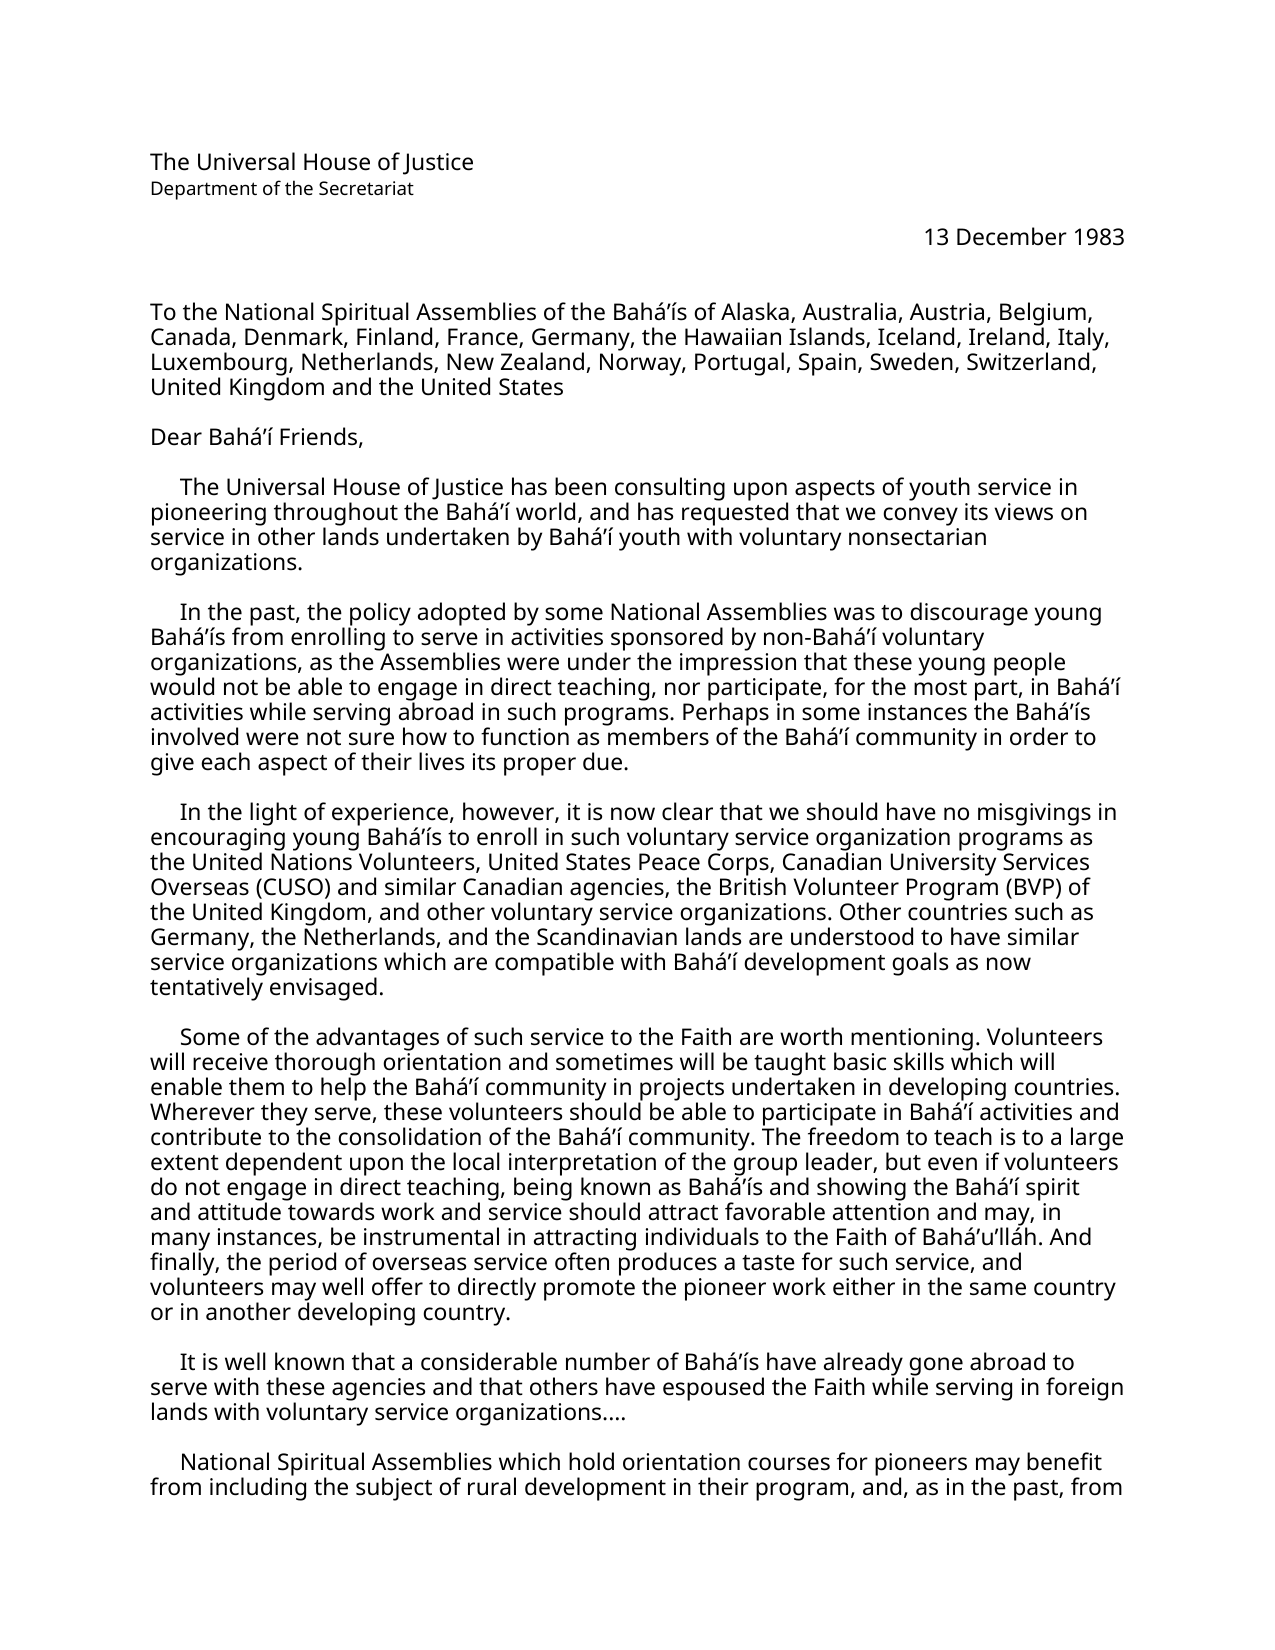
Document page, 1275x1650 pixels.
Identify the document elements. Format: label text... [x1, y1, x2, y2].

text In the past, the policy adopted by some National Assemblies was to discourage young Bahá’ís from enrolling to serve in activities sponsored by non-Bahá’í voluntary organizations, as the Assemblies were under the impression that these young people would not be able to engage in direct teaching, nor participate, for the most part, in Bahá’í activities while serving abroad in such programs. Perhaps in some instances the Bahá’ís involved were not sure how to function as members of the Bahá’í community in order to give each aspect of their lives its proper due. [150, 600, 1125, 775]
text To the National Spiritual Assemblies of the Bahá’ís of Alaska, Australia, Austria, Belgium, Canada, Denmark, Finland, France, Germany, the Hawaiian Islands, Iceland, Ireland, Italy, Luxembourg, Netherlands, New Zealand, Norway, Portugal, Spain, Sweden, Switzerland, United Kingdom and the United States [150, 300, 1125, 400]
text It is well known that a considerable number of Bahá’ís have already gone abroad to serve with these agencies and that others have espoused the Faith while serving in foreign lands with voluntary service organizations.… [150, 1350, 1125, 1425]
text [150, 1450, 1125, 1500]
text Dear Bahá’í Friends, [150, 425, 1125, 450]
text 13 December 1983 [150, 225, 1125, 250]
text The Universal House of Justice has been consulting upon aspects of youth service in pioneering throughout the Bahá’í world, and has requested that we convey its views on service in other lands undertaken by Bahá’í youth with voluntary nonsectarian organizations. [150, 475, 1125, 575]
text In the light of experience, however, it is now clear that we should have no misgivings in encouraging young Bahá’ís to enroll in such voluntary service organization programs as the United Nations Volunteers, United States Peace Corps, Canadian University Services Overseas (CUSO) and similar Canadian agencies, the British Volunteer Program (BVP) of the United Kingdom, and other voluntary service organizations. Other countries such as Germany, the Netherlands, and the Scandinavian lands are understood to have similar service organizations which are compatible with Bahá’í development goals as now tentatively envisaged. [150, 800, 1125, 1000]
text Some of the advantages of such service to the Faith are worth mentioning. Volunteers will receive thorough orientation and sometimes will be taught basic skills which will enable them to help the Bahá’í community in projects undertaken in developing countries. Wherever they serve, these volunteers should be able to participate in Bahá’í activities and contribute to the consolidation of the Bahá’í community. The freedom to teach is to a large extent dependent upon the local interpretation of the group leader, but even if volunteers do not engage in direct teaching, being known as Bahá’ís and showing the Bahá’í spirit and attitude towards work and service should attract favorable attention and may, in many instances, be instrumental in attracting individuals to the Faith of Bahá’u’lláh. And finally, the period of overseas service often produces a taste for such service, and volunteers may well offer to directly promote the pioneer work either in the same country or in another developing country. [150, 1025, 1125, 1325]
